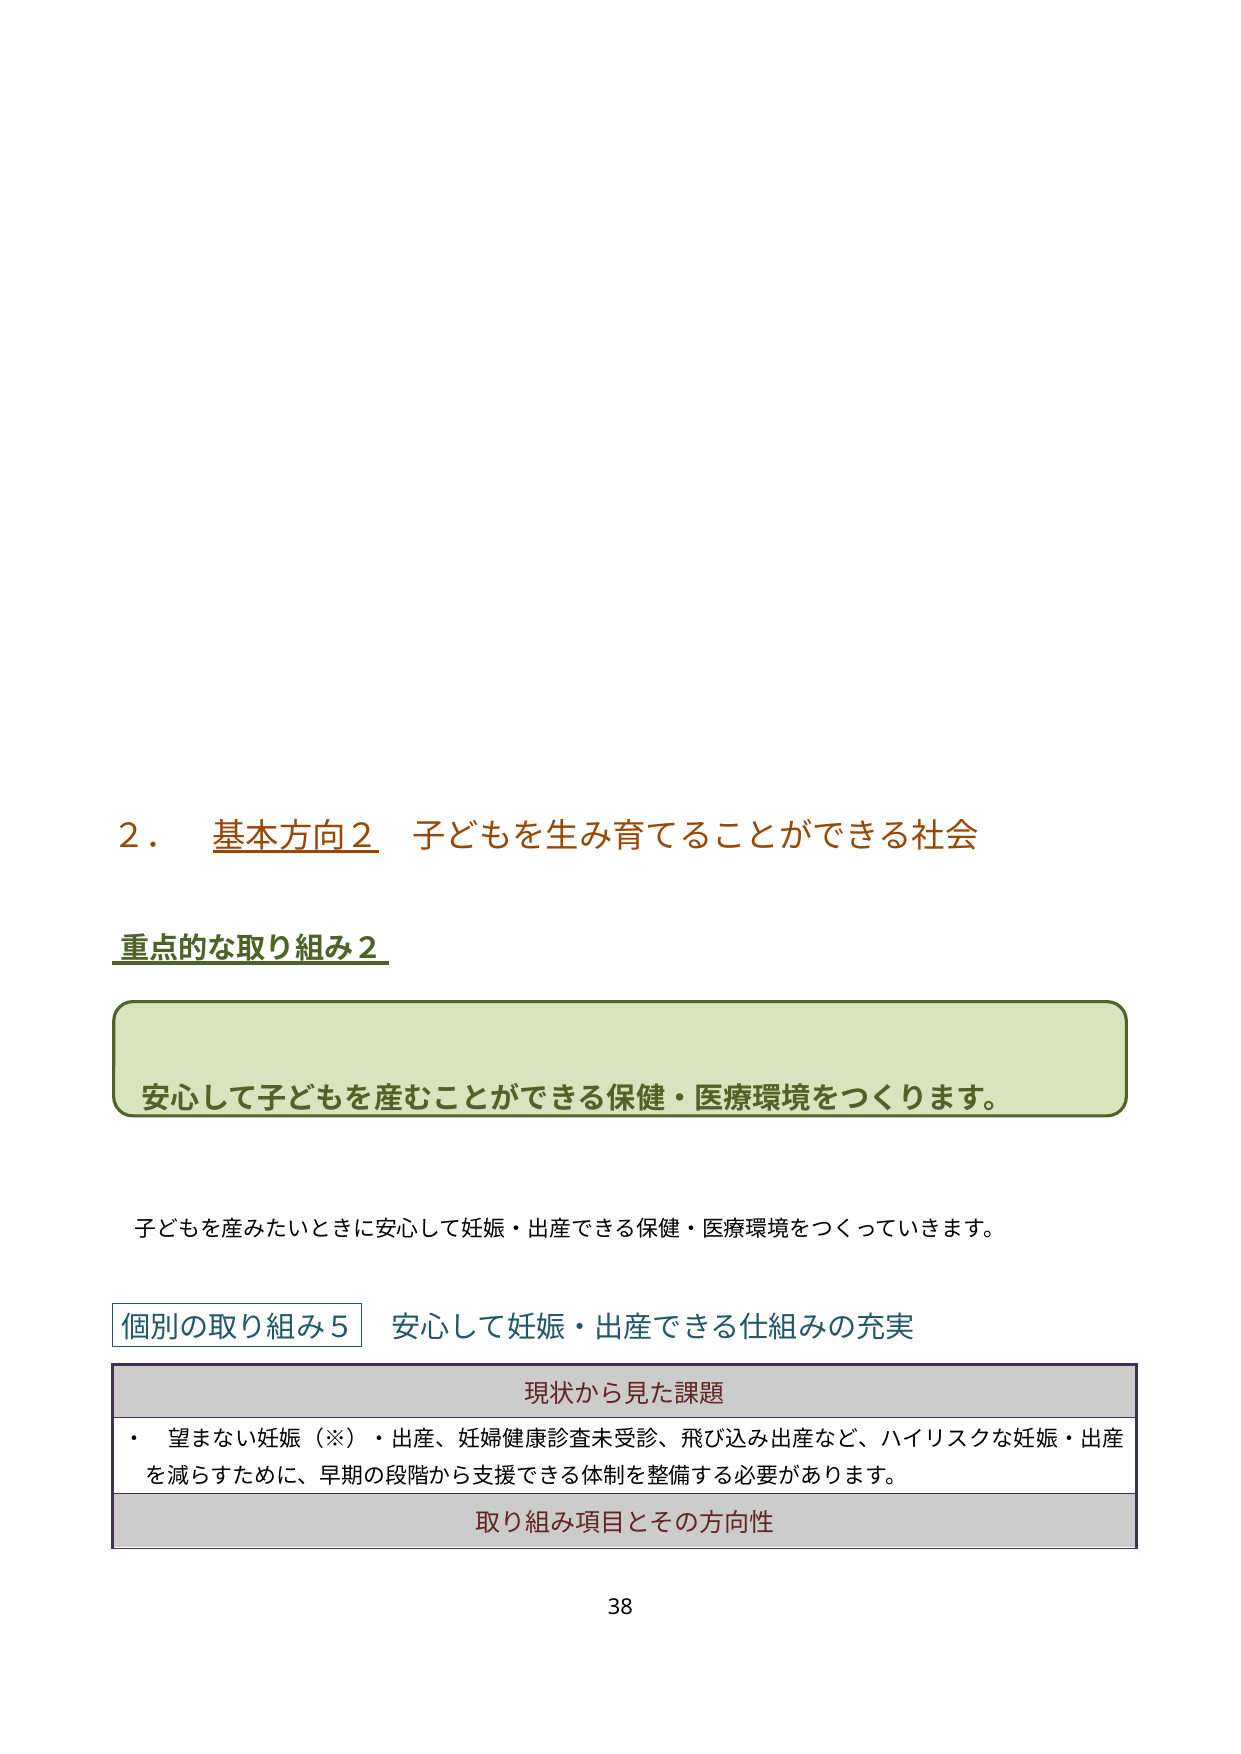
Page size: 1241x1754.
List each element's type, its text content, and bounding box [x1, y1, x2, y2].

text 安心して子どもを産むことができる保健・医療環境をつくります。 [112, 1058, 1102, 1133]
table_cell ・ 望まない妊娠（※）・出産、妊婦健康診査未受診、飛び込み出産など、ハイリスクな妊娠・出産を減らすために、早期の段階から支援できる体制を整備する必要があります。 [114, 1418, 1135, 1493]
text 個別の取り組み５ 安心して妊娠・出産できる仕組みの充実 [112, 1288, 1128, 1363]
text ２． 基本方向２ 子どもを生み育てることができる社会 [112, 796, 1128, 871]
table_cell 取り組み項目とその方向性 [114, 1494, 1135, 1547]
text 重点的な取り組み２ [112, 908, 1128, 983]
table_header 現状から見た課題 [114, 1366, 1135, 1417]
text 子どもを産みたいときに安心して妊娠・出産できる保健・医療環境をつくっていきます。 [112, 1208, 1128, 1246]
